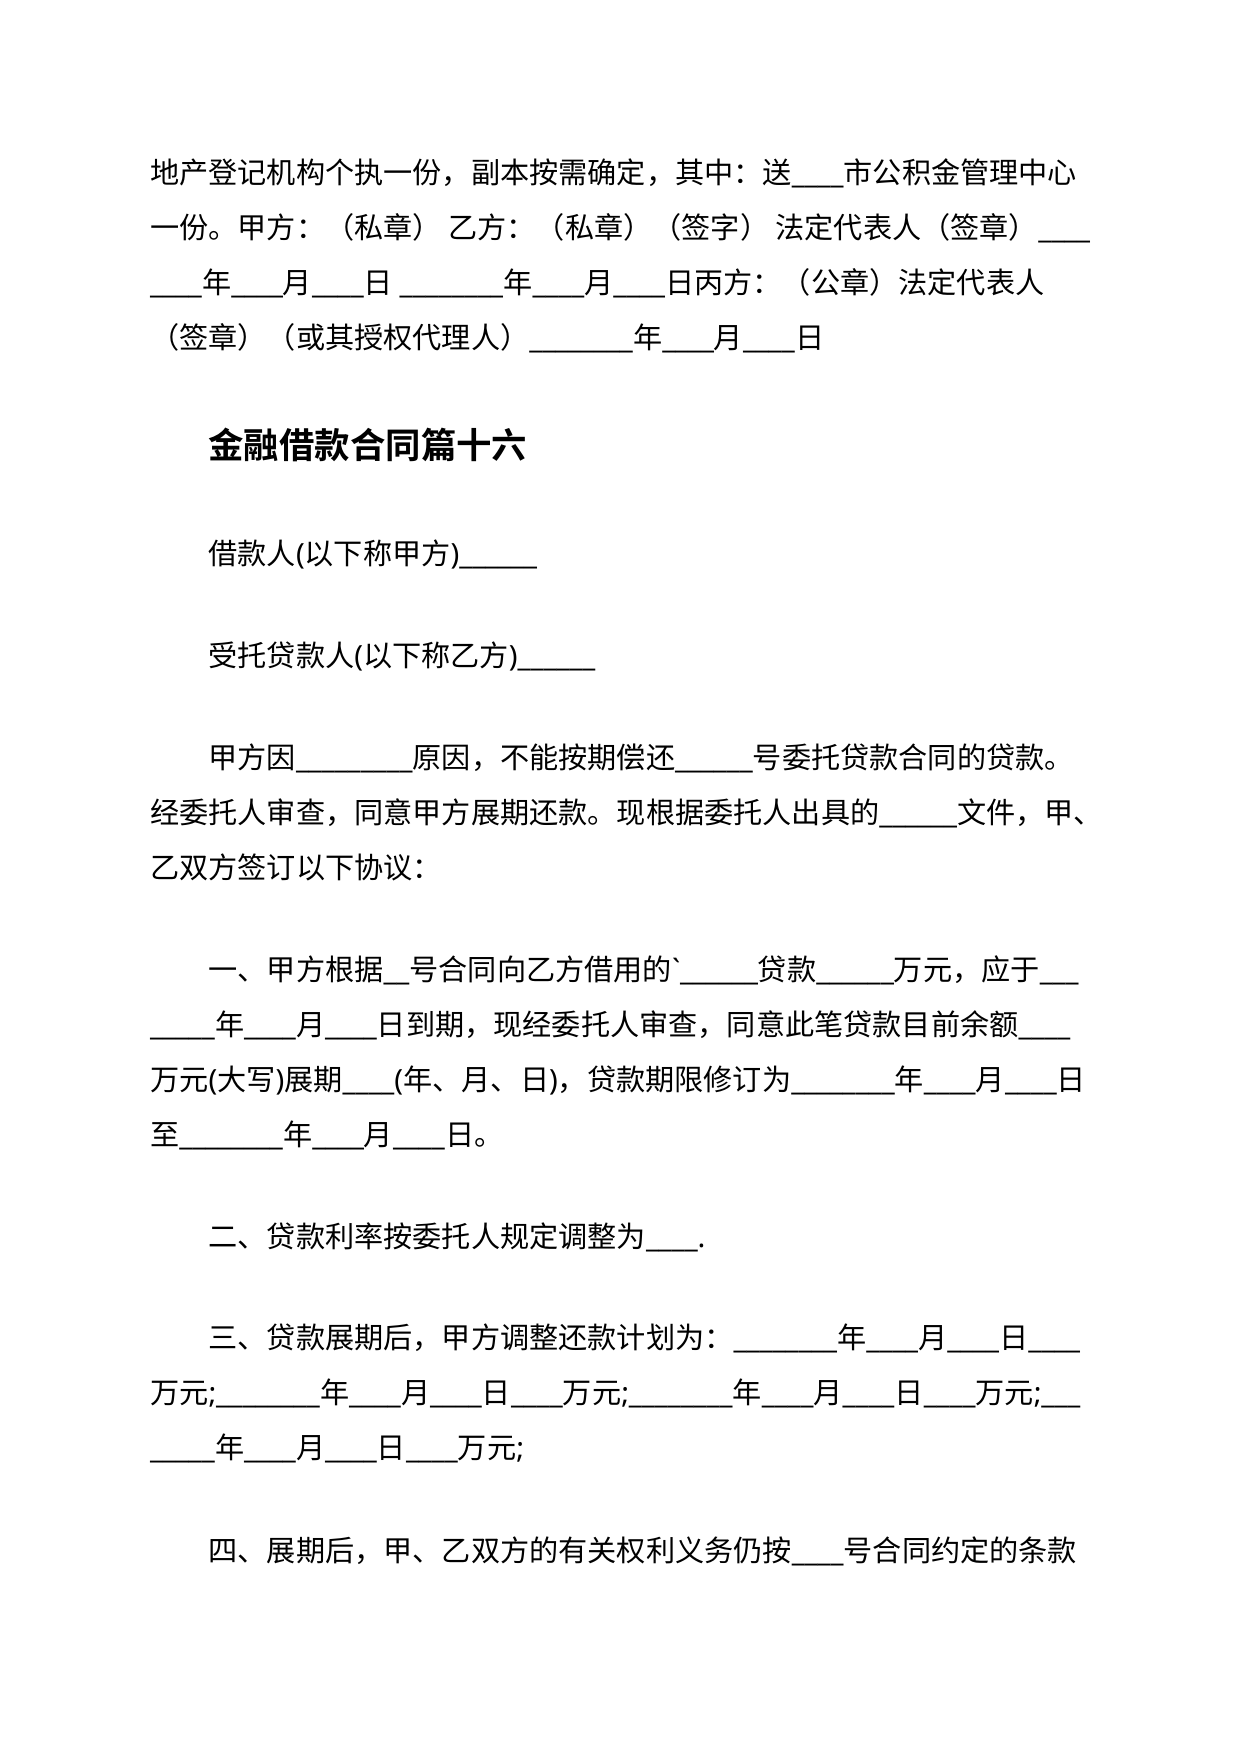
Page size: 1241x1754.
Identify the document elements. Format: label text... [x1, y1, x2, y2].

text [150, 150, 1090, 357]
text 受托贷款人(以下称乙方)______ [150, 632, 1090, 675]
text 二、贷款利率按委托人规定调整为____. [150, 1213, 1090, 1256]
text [150, 1527, 1090, 1569]
text 借款人(以下称甲方)______ [150, 530, 1090, 573]
text 一、甲方根据__号合同向乙方借用的`______贷款______万元，应于________年____月____日到期，现经委托人审查，同意此笔贷款目前余额____万元(大写)展期____(年、月、日)，贷款期限修订为________年____月____日至________年____月____日。 [150, 946, 1090, 1153]
text 金融借款合同篇十六 [150, 417, 1090, 468]
text 三、贷款展期后，甲方调整还款计划为：________年____月____日____万元;________年____月____日____万元;________年____月____日____万元;________年____月____日____万元; [150, 1315, 1090, 1467]
text 甲方因_________原因，不能按期偿还______号委托贷款合同的贷款。经委托人审查，同意甲方展期还款。现根据委托人出具的______文件，甲、乙双方签订以下协议： [150, 734, 1090, 887]
